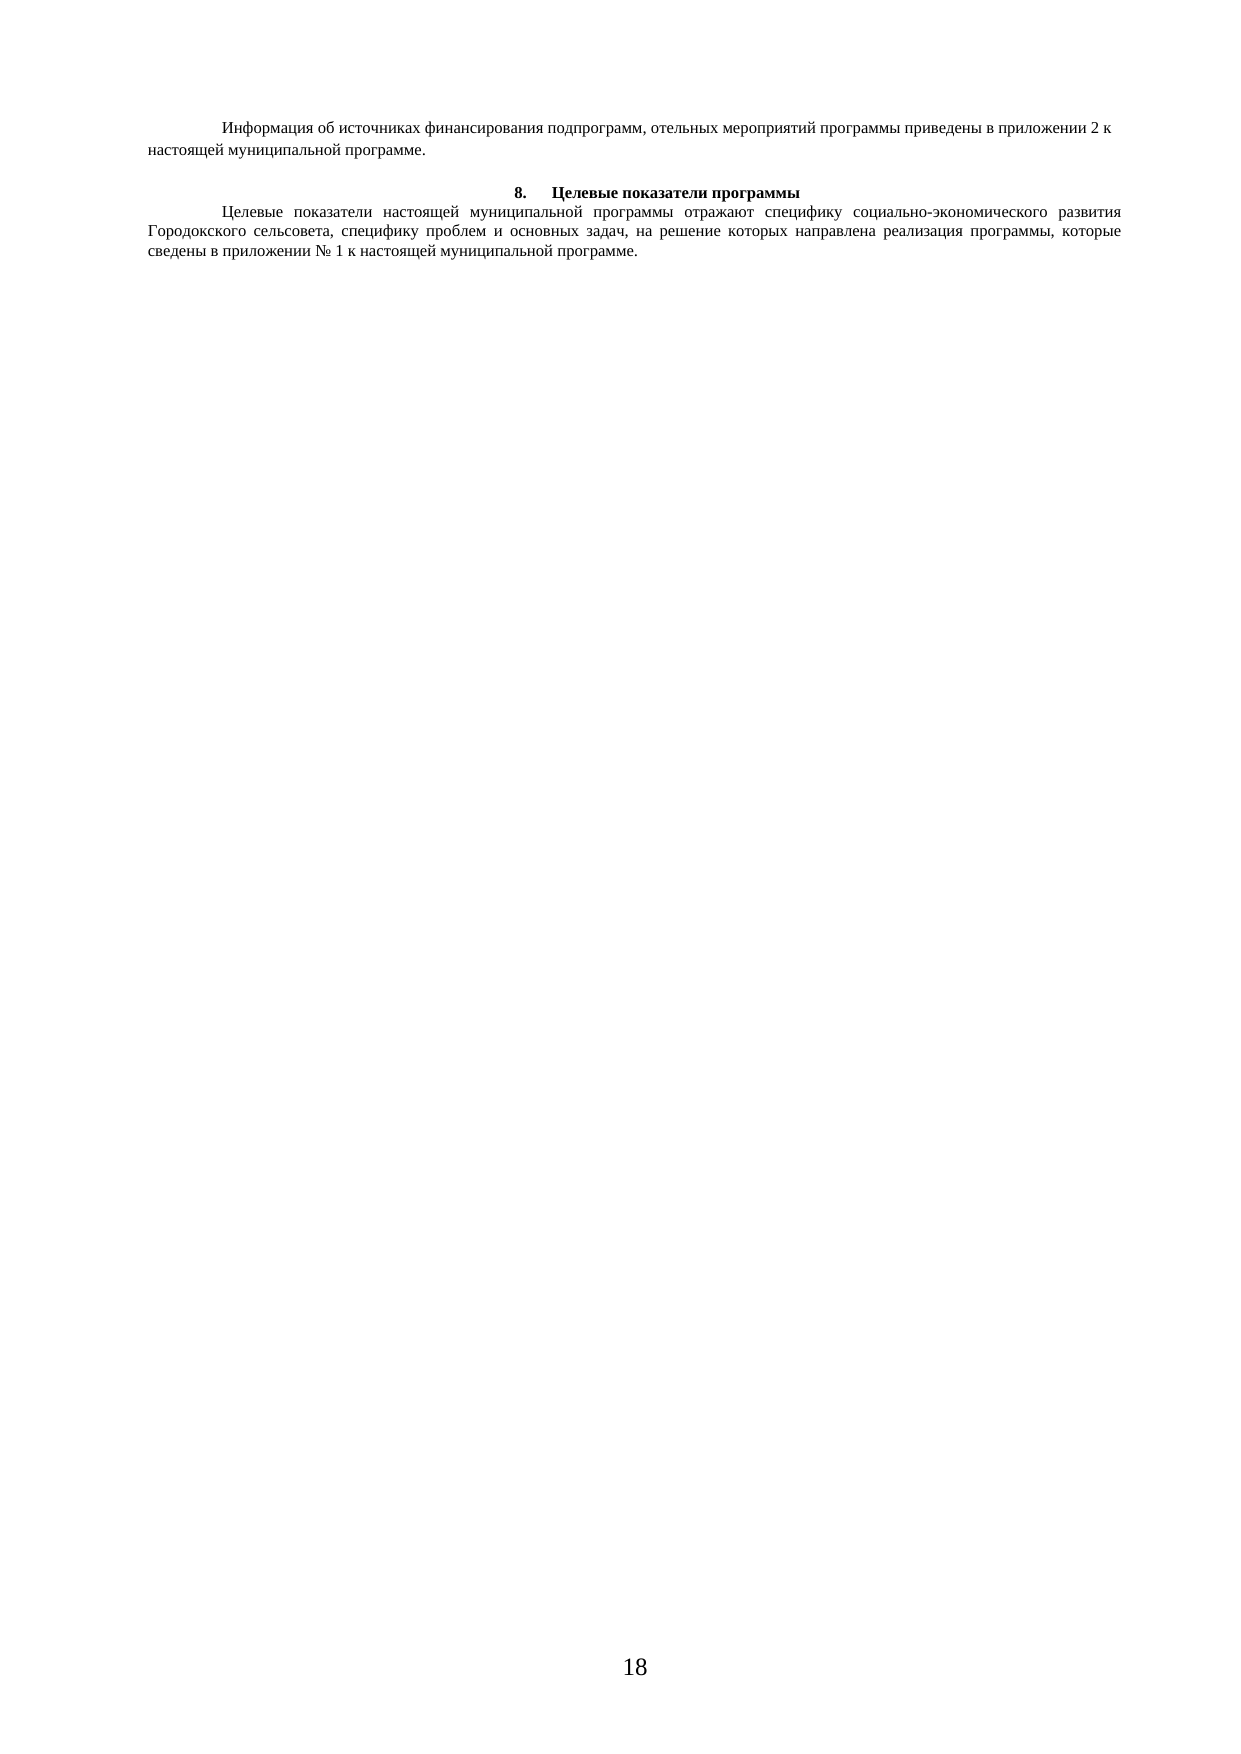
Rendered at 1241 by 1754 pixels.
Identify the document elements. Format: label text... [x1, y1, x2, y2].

list Целевые показатели программы [192, 183, 1122, 202]
text Информация об источниках финансирования подпрограмм, отельных мероприятий программы приведены в приложении 2 к настоящей муниципальной программе. [148, 118, 1122, 159]
text Целевые показатели настоящей муниципальной программы отражают специфику социально-экономического развития Городокского сельсовета, специфику проблем и основных задач, на решение которых направлена реализация программы, которые сведены в приложении № 1 к настоящей муниципальной программе. [148, 202, 1122, 259]
